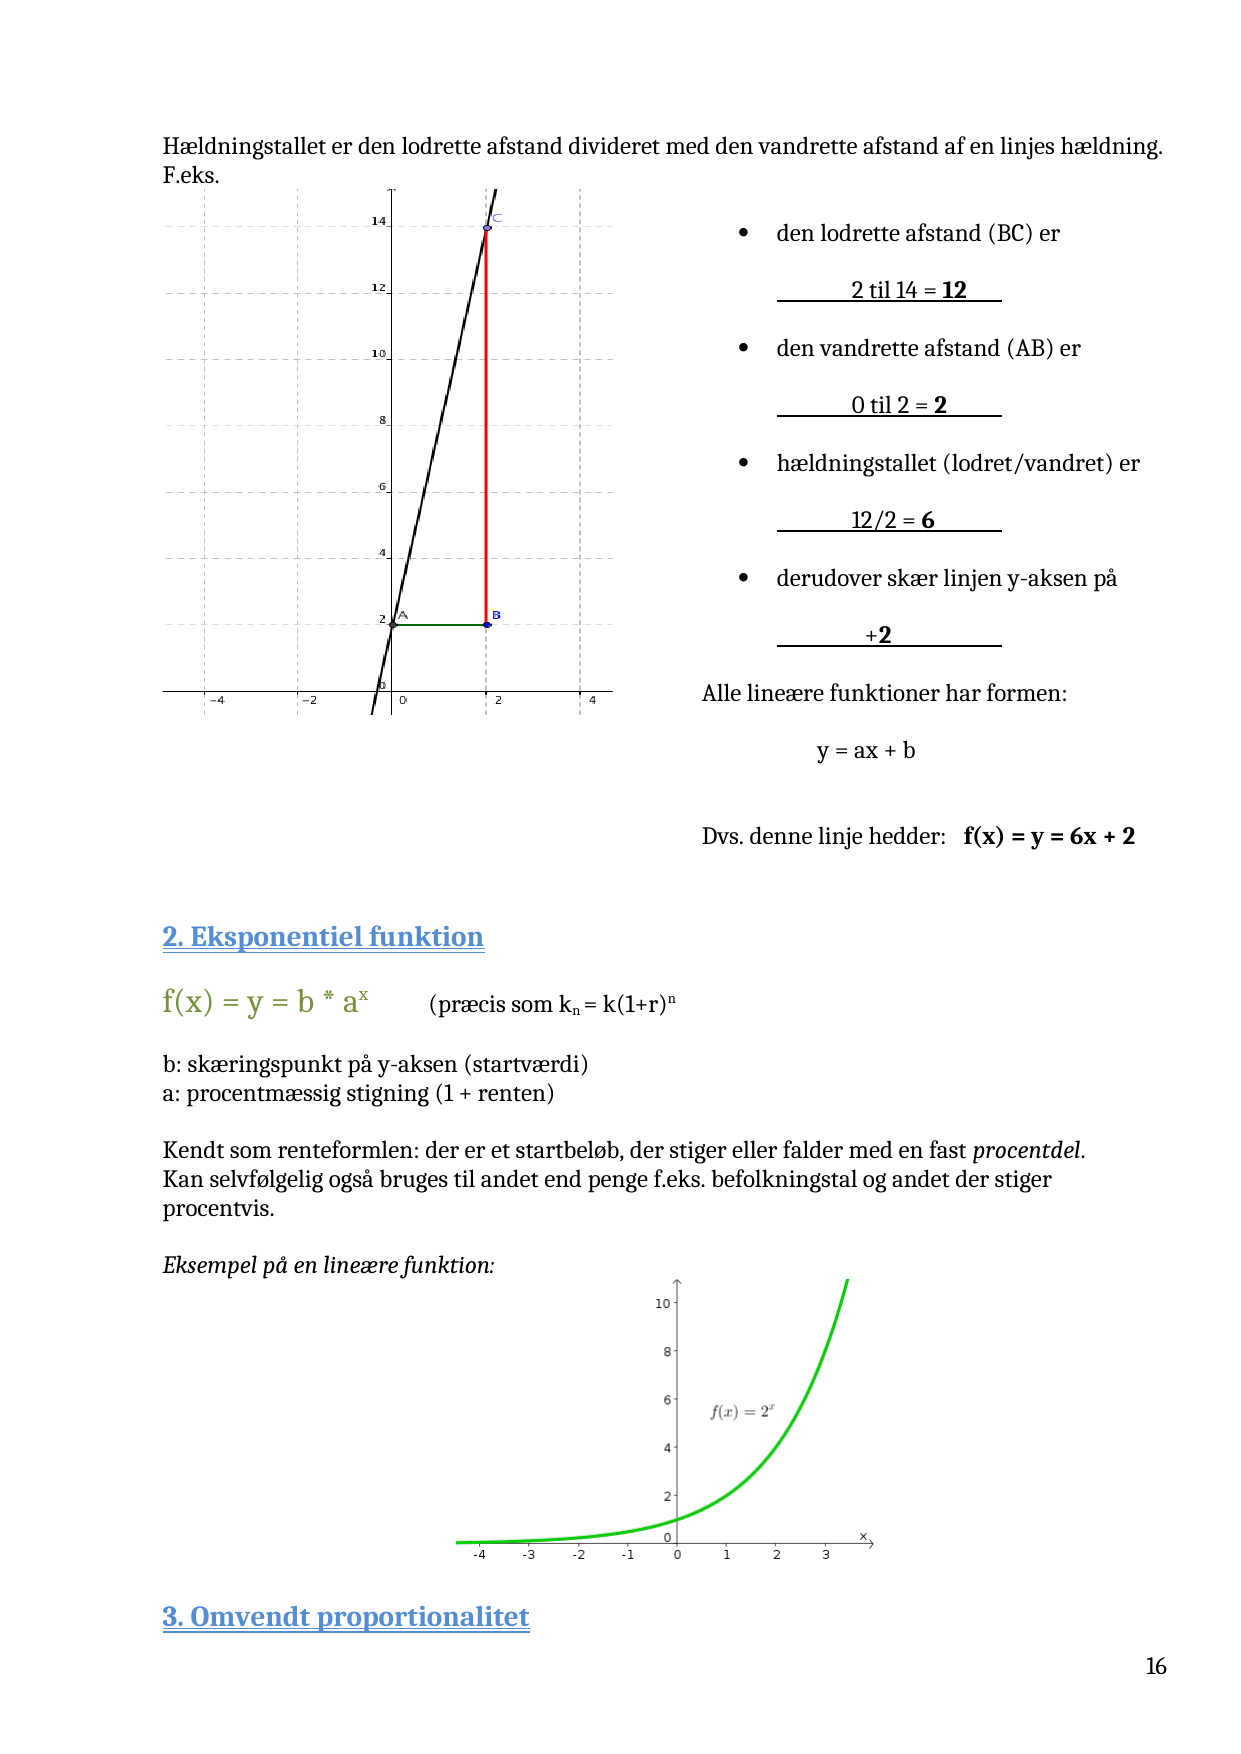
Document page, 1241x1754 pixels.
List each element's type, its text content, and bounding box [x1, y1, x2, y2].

list 12/2 = 6 [777, 506, 1167, 535]
list 0 til 2 = 2 [777, 391, 1167, 420]
picture [455, 1279, 874, 1572]
text y = ax + b [702, 736, 1167, 765]
list 2 til 14 = 12 [777, 276, 1167, 305]
text 3. Omvendt proportionalitet [162, 1600, 1167, 1634]
list +2 [777, 621, 1167, 650]
text b: skæringspunkt på y-aksen (startværdi) [162, 1050, 1167, 1078]
text Alle lineære funktioner har formen: [702, 678, 1167, 707]
text Eksempel på en lineære funktion: [162, 1251, 1167, 1280]
picture [162, 189, 613, 715]
list den vandrette afstand (AB) er [739, 333, 1167, 362]
text 2. Eksponentiel funktion [162, 920, 1167, 954]
text f(x) = y = b * ax (præcis som kn = k(1+r)n [162, 983, 1167, 1021]
list den lodrette afstand (BC) er [739, 218, 1167, 247]
text Hældningstallet er den lodrette afstand divideret med den vandrette afstand af en linjes hældning. [162, 132, 1167, 161]
text a: procentmæssig stigning (1 + renten) [162, 1078, 1167, 1107]
text Kan selvfølgelig også bruges til andet end penge f.eks. befolkningstal og andet der stiger procentvis. [162, 1165, 1167, 1222]
text F.eks. [162, 161, 1167, 190]
list derudover skær linjen y-aksen på [739, 563, 1167, 592]
text Dvs. denne linje hedder: f(x) = y = 6x + 2 [702, 822, 1167, 851]
list hældningstallet (lodret/vandret) er [739, 448, 1167, 477]
text Kendt som renteformlen: der er et startbeløb, der stiger eller falder med en fast procentdel. [162, 1136, 1167, 1165]
